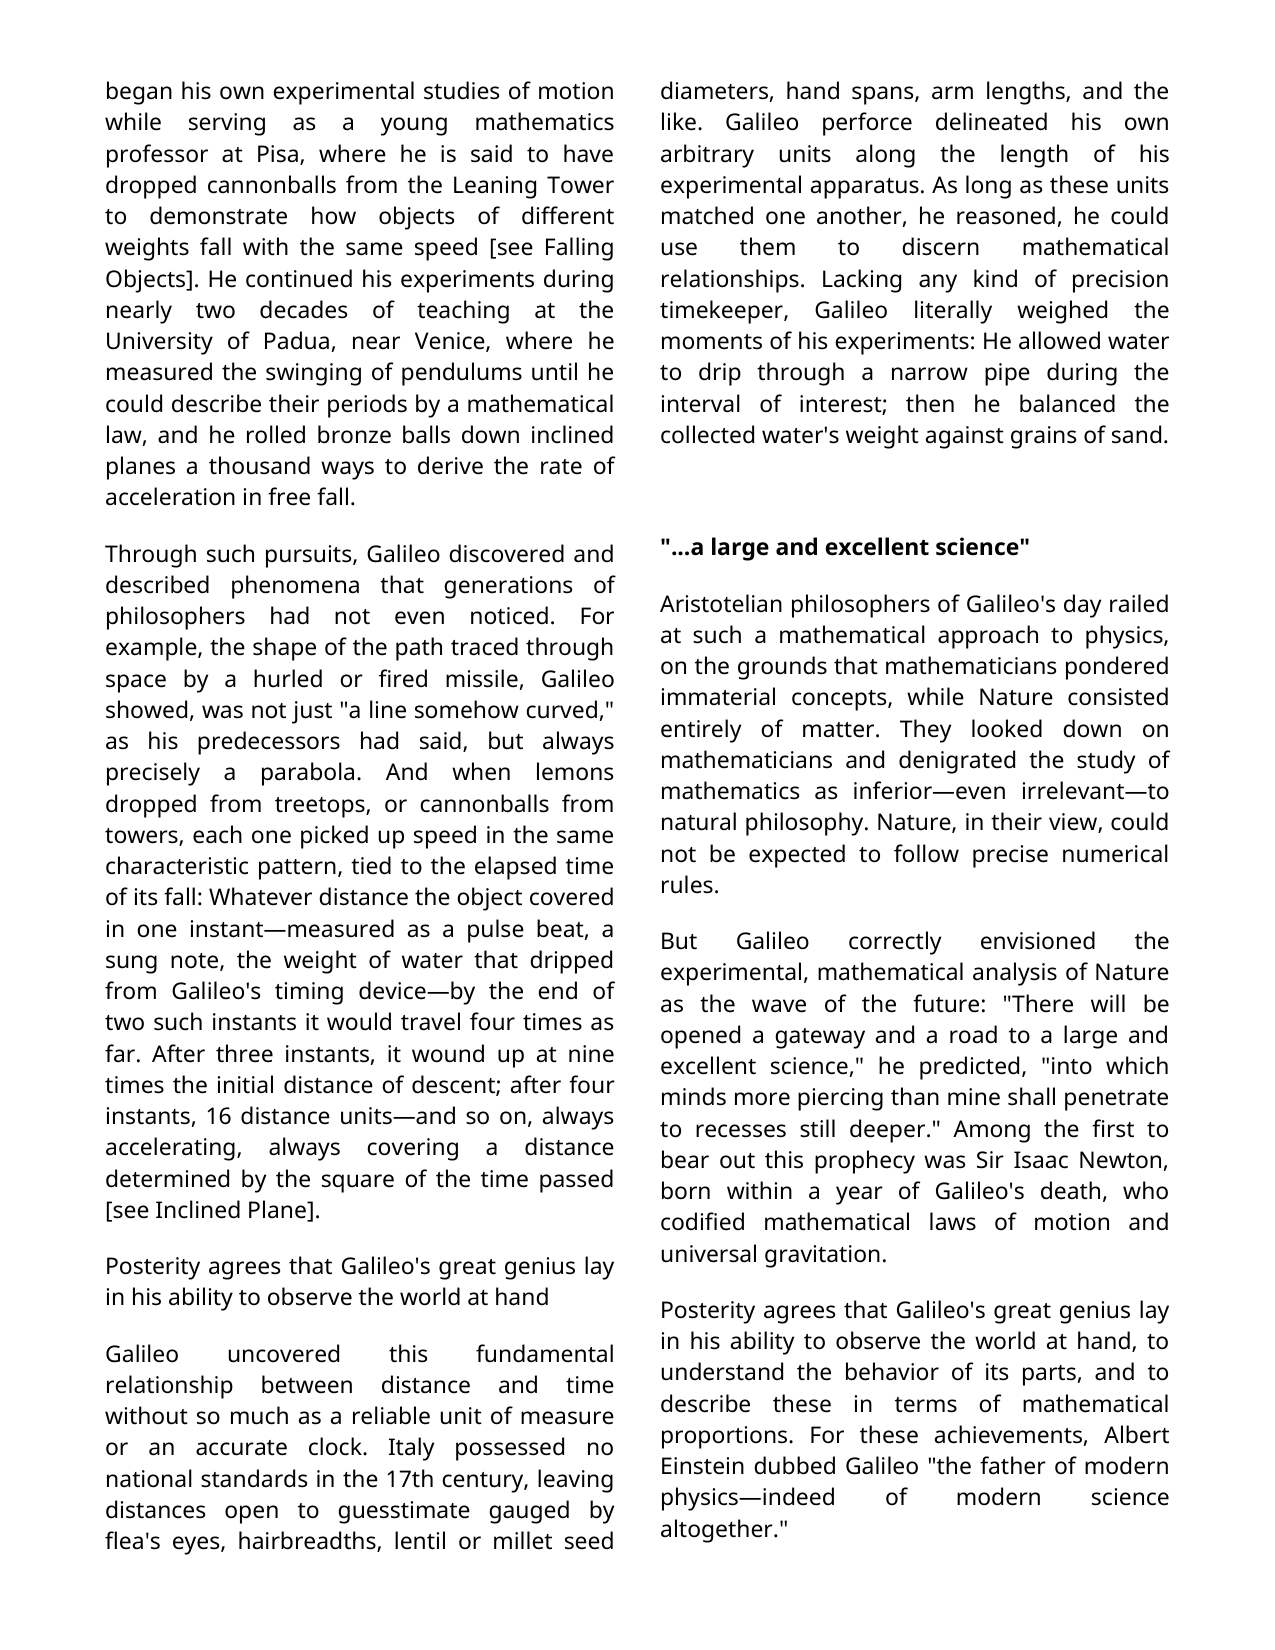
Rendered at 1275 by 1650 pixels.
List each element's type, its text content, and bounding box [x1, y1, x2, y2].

text Galileo uncovered this fundamental relationship between distance and time without so much as a reliable unit of measure or an accurate clock. Italy possessed no national standards in the 17th century, leaving distances open to guesstimate gauged by flea's eyes, hairbreadths, lentil or millet seed diameters, hand spans, arm lengths, and the like. Galileo perforce delineated his own arbitrary units along the length of his experimental apparatus. As long as these units matched one another, he reasoned, he could use them to discern mathematical relationships. Lacking any kind of precision timekeeper, Galileo literally weighed the moments of his experiments: He allowed water to drip through a narrow pipe during the interval of interest; then he balanced the collected water's weight against grains of sand. [105, 1337, 615, 1556]
text Through such pursuits, Galileo discovered and described phenomena that generations of philosophers had not even noticed. For example, the shape of the path traced through space by a hurled or fired missile, Galileo showed, was not just "a line somehow curved," as his predecessors had said, but always precisely a parabola. And when lemons dropped from treetops, or cannonballs from towers, each one picked up speed in the same characteristic pattern, tied to the elapsed time of its fall: Whatever distance the object covered in one instant—measured as a pulse beat, a sung note, the weight of water that dripped from Galileo's timing device—by the end of two such instants it would travel four times as far. After three instants, it wound up at nine times the initial distance of descent; after four instants, 16 distance units—and so on, always accelerating, always covering a distance determined by the square of the time passed [see Inclined Plane]. [105, 537, 615, 1225]
text Posterity agrees that Galileo's great genius lay in his ability to observe the world at hand, to understand the behavior of its parts, and to describe these in terms of mathematical proportions. For these achievements, Albert Einstein dubbed Galileo "the father of modern physics—indeed of modern science altogether." [660, 1294, 1170, 1544]
text Galileo uncovered this fundamental relationship between distance and time without so much as a reliable unit of measure or an accurate clock. Italy possessed no national standards in the 17th century, leaving distances open to guesstimate gauged by flea's eyes, hairbreadths, lentil or millet seed diameters, hand spans, arm lengths, and the like. Galileo perforce delineated his own arbitrary units along the length of his experimental apparatus. As long as these units matched one another, he reasoned, he could use them to discern mathematical relationships. Lacking any kind of precision timekeeper, Galileo literally weighed the moments of his experiments: He allowed water to drip through a narrow pipe during the interval of interest; then he balanced the collected water's weight against grains of sand. [660, 75, 1170, 450]
text But Galileo correctly envisioned the experimental, mathematical analysis of Nature as the wave of the future: "There will be opened a gateway and a road to a large and excellent science," he predicted, "into which minds more piercing than mine shall penetrate to recesses still deeper." Among the first to bear out this prophecy was Sir Isaac Newton, born within a year of Galileo's death, who codified mathematical laws of motion and universal gravitation. [660, 925, 1170, 1269]
text "...a large and excellent science" [660, 531, 1170, 562]
text Aristotelian philosophers of Galileo's day railed at such a mathematical approach to physics, on the grounds that mathematicians pondered immaterial concepts, while Nature consisted entirely of matter. They looked down on mathematicians and denigrated the study of mathematics as inferior—even irrelevant—to natural philosophy. Nature, in their view, could not be expected to follow precise numerical rules. [660, 587, 1170, 900]
text Posterity agrees that Galileo's great genius lay in his ability to observe the world at hand [105, 1250, 615, 1312]
